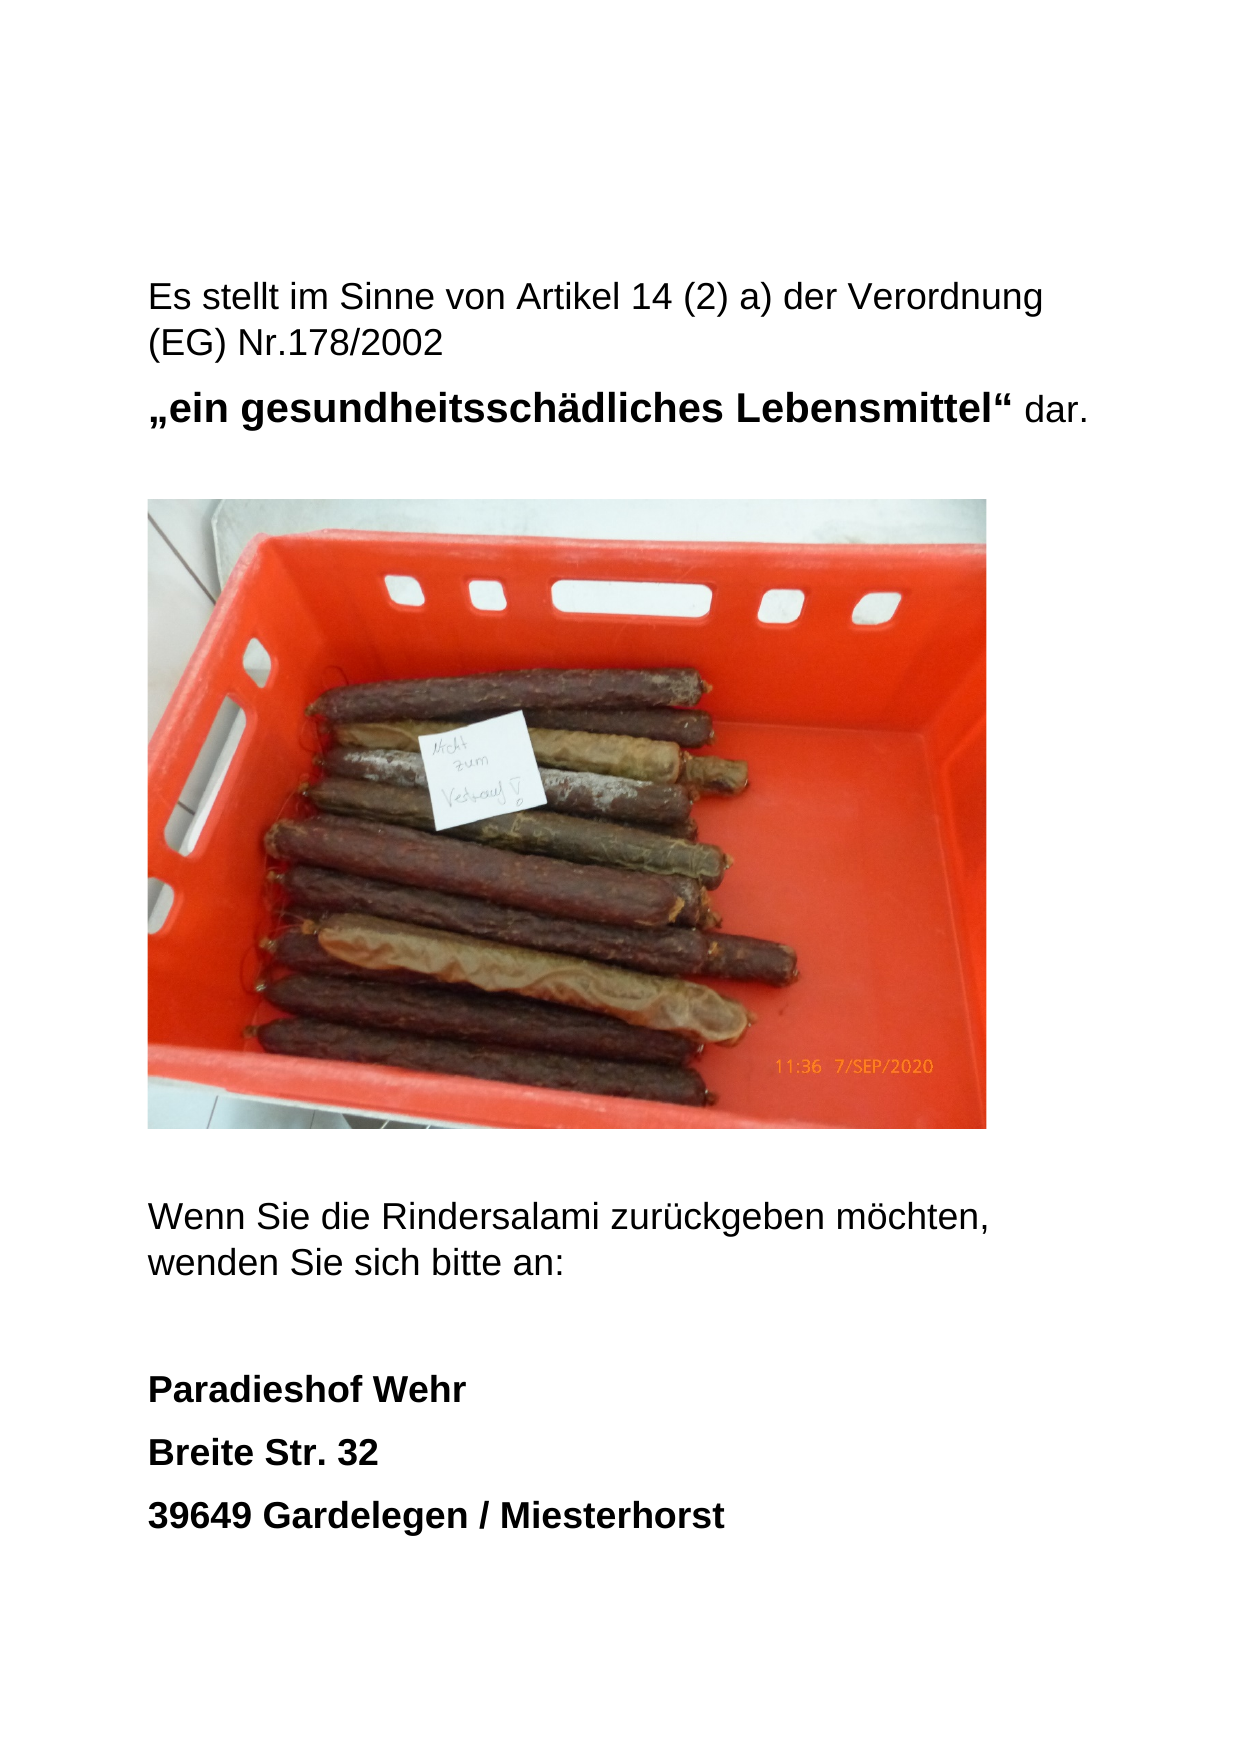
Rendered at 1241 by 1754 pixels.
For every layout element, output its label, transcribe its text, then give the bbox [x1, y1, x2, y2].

text Es stellt im Sinne von Artikel 14 (2) a) der Verordnung (EG) Nr.178/2002 [148, 274, 1093, 364]
text „ein gesundheitsschädliches Lebensmittel“ dar. [148, 384, 1093, 432]
picture [147, 499, 987, 1129]
text Wenn Sie die Rindersalami zurückgeben möchten, wenden Sie sich bitte an: [148, 1194, 1093, 1284]
text 39649 Gardelegen / Miesterhorst [148, 1493, 1093, 1537]
text Breite Str. 32 [148, 1430, 1093, 1473]
text Paradieshof Wehr [148, 1367, 1093, 1410]
